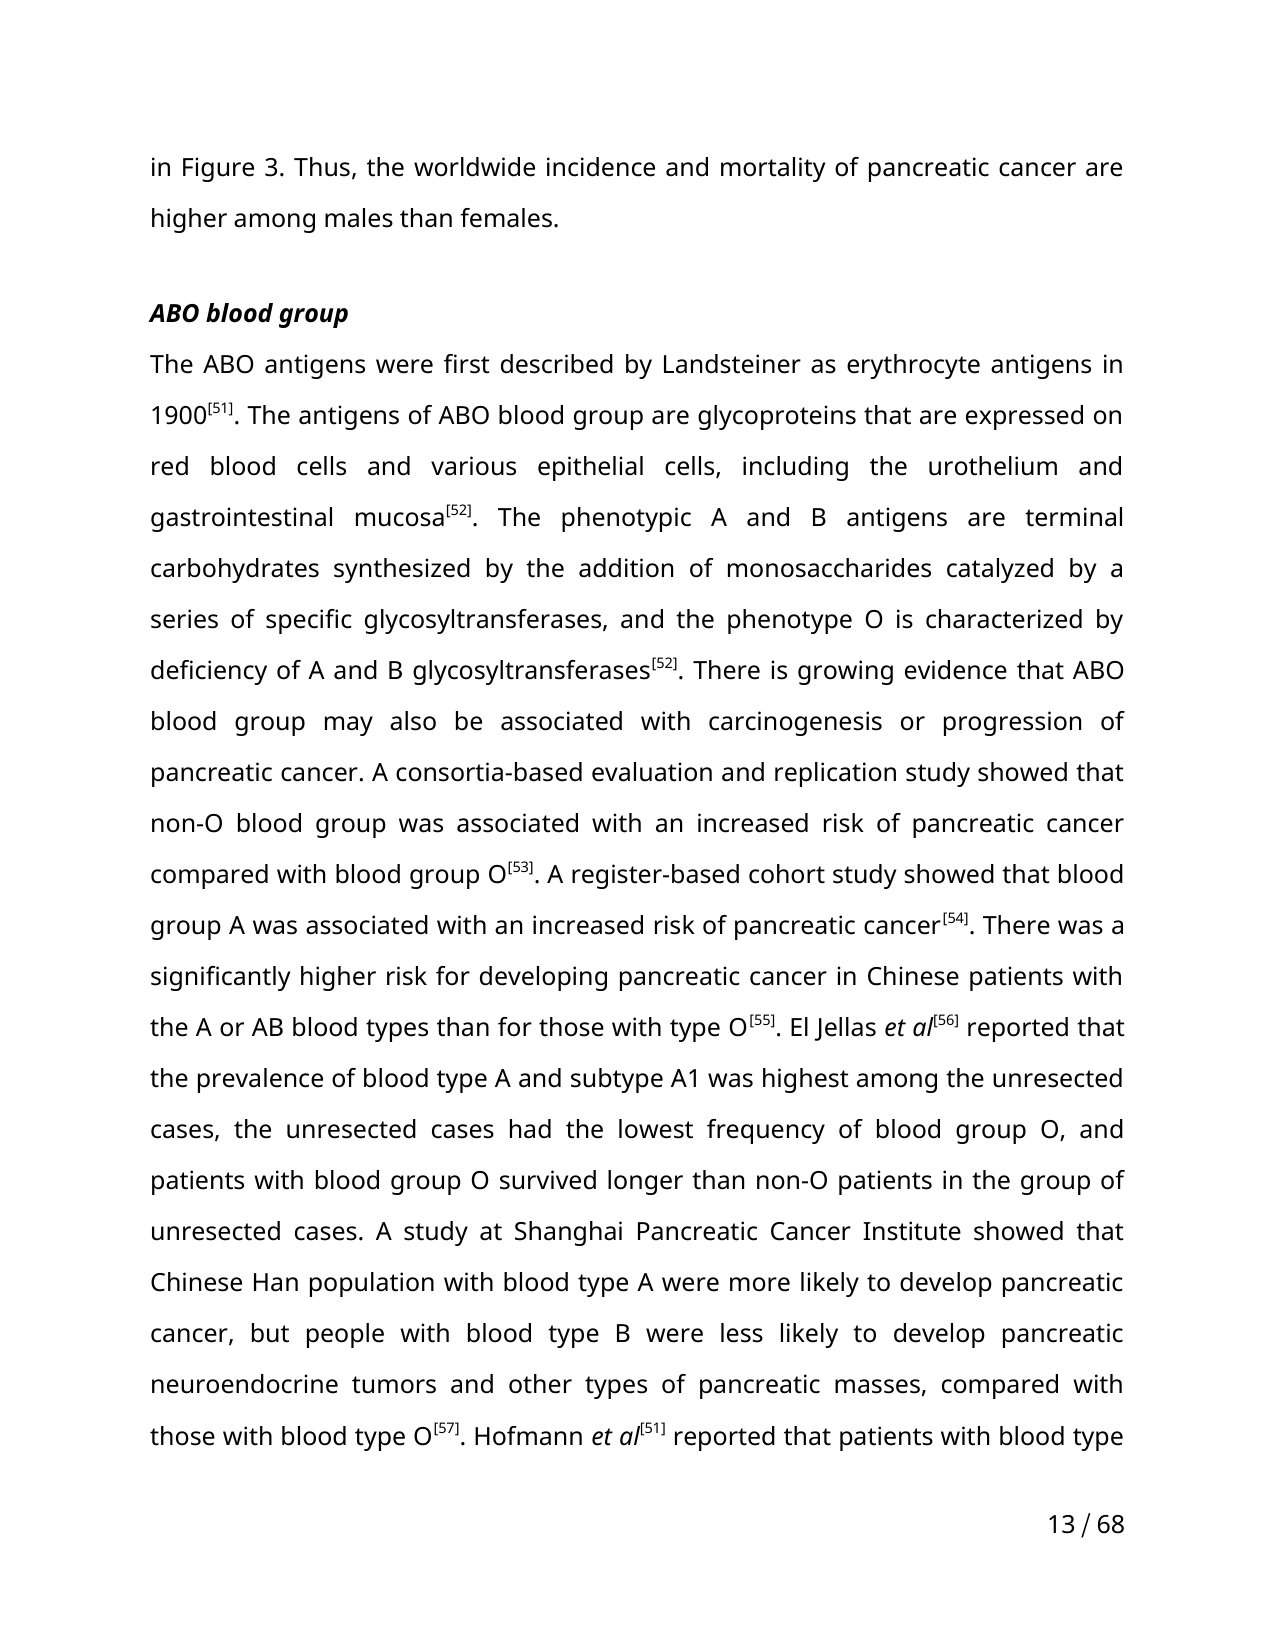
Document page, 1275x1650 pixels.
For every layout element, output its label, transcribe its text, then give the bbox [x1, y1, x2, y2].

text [150, 346, 1125, 1452]
text ABO blood group [150, 295, 1125, 329]
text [150, 150, 1125, 235]
